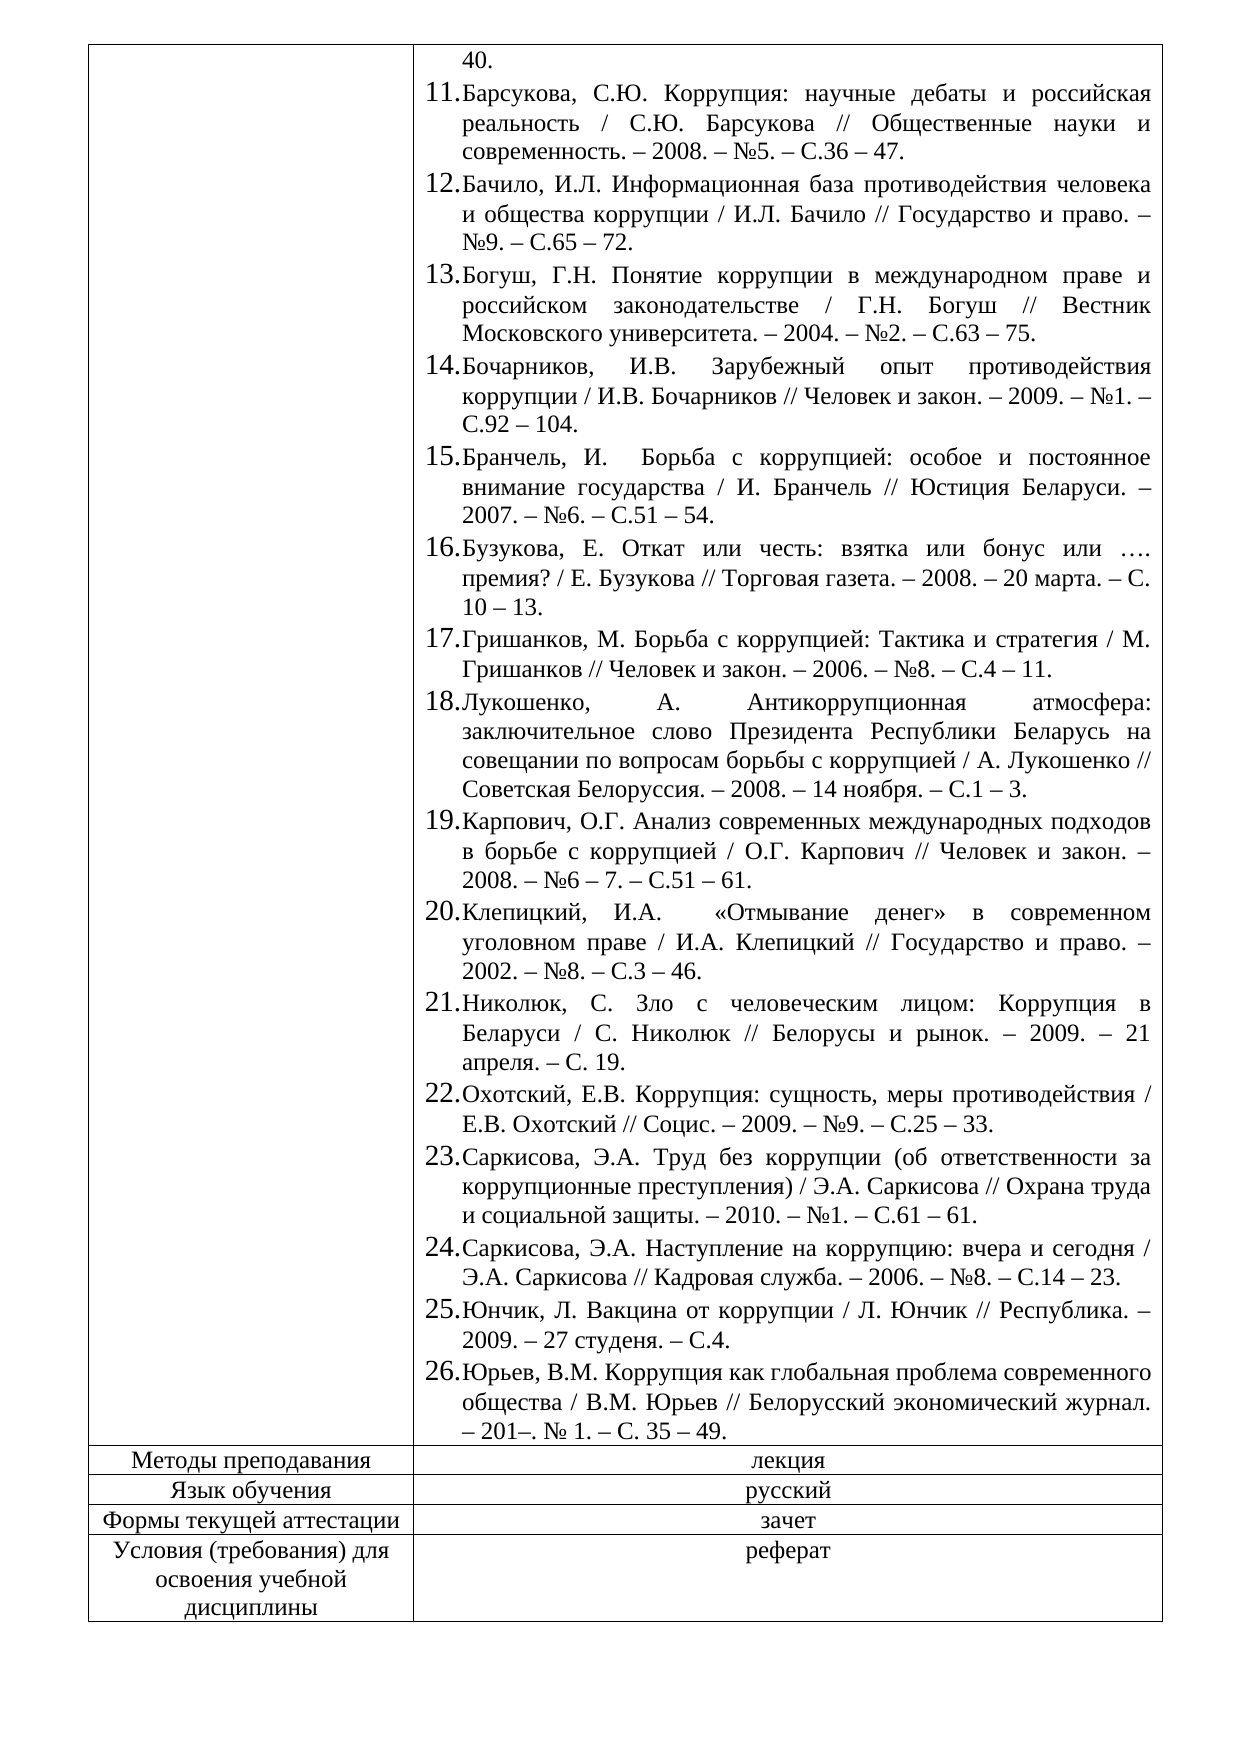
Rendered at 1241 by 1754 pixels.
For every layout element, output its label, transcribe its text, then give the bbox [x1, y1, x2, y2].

table_cell Формы текущей аттестации [89, 1505, 413, 1534]
table_cell Условия (требования) для освоения учебной дисциплины [89, 1535, 413, 1621]
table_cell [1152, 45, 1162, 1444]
table_cell Язык обучения [89, 1475, 413, 1504]
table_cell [89, 45, 413, 1444]
table_cell лекция [414, 1446, 1162, 1474]
table_cell русский [414, 1475, 1162, 1504]
table_cell реферат [414, 1535, 1162, 1621]
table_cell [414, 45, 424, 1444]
table_cell зачет [414, 1505, 1162, 1534]
table_cell Методы преподавания [89, 1446, 413, 1474]
